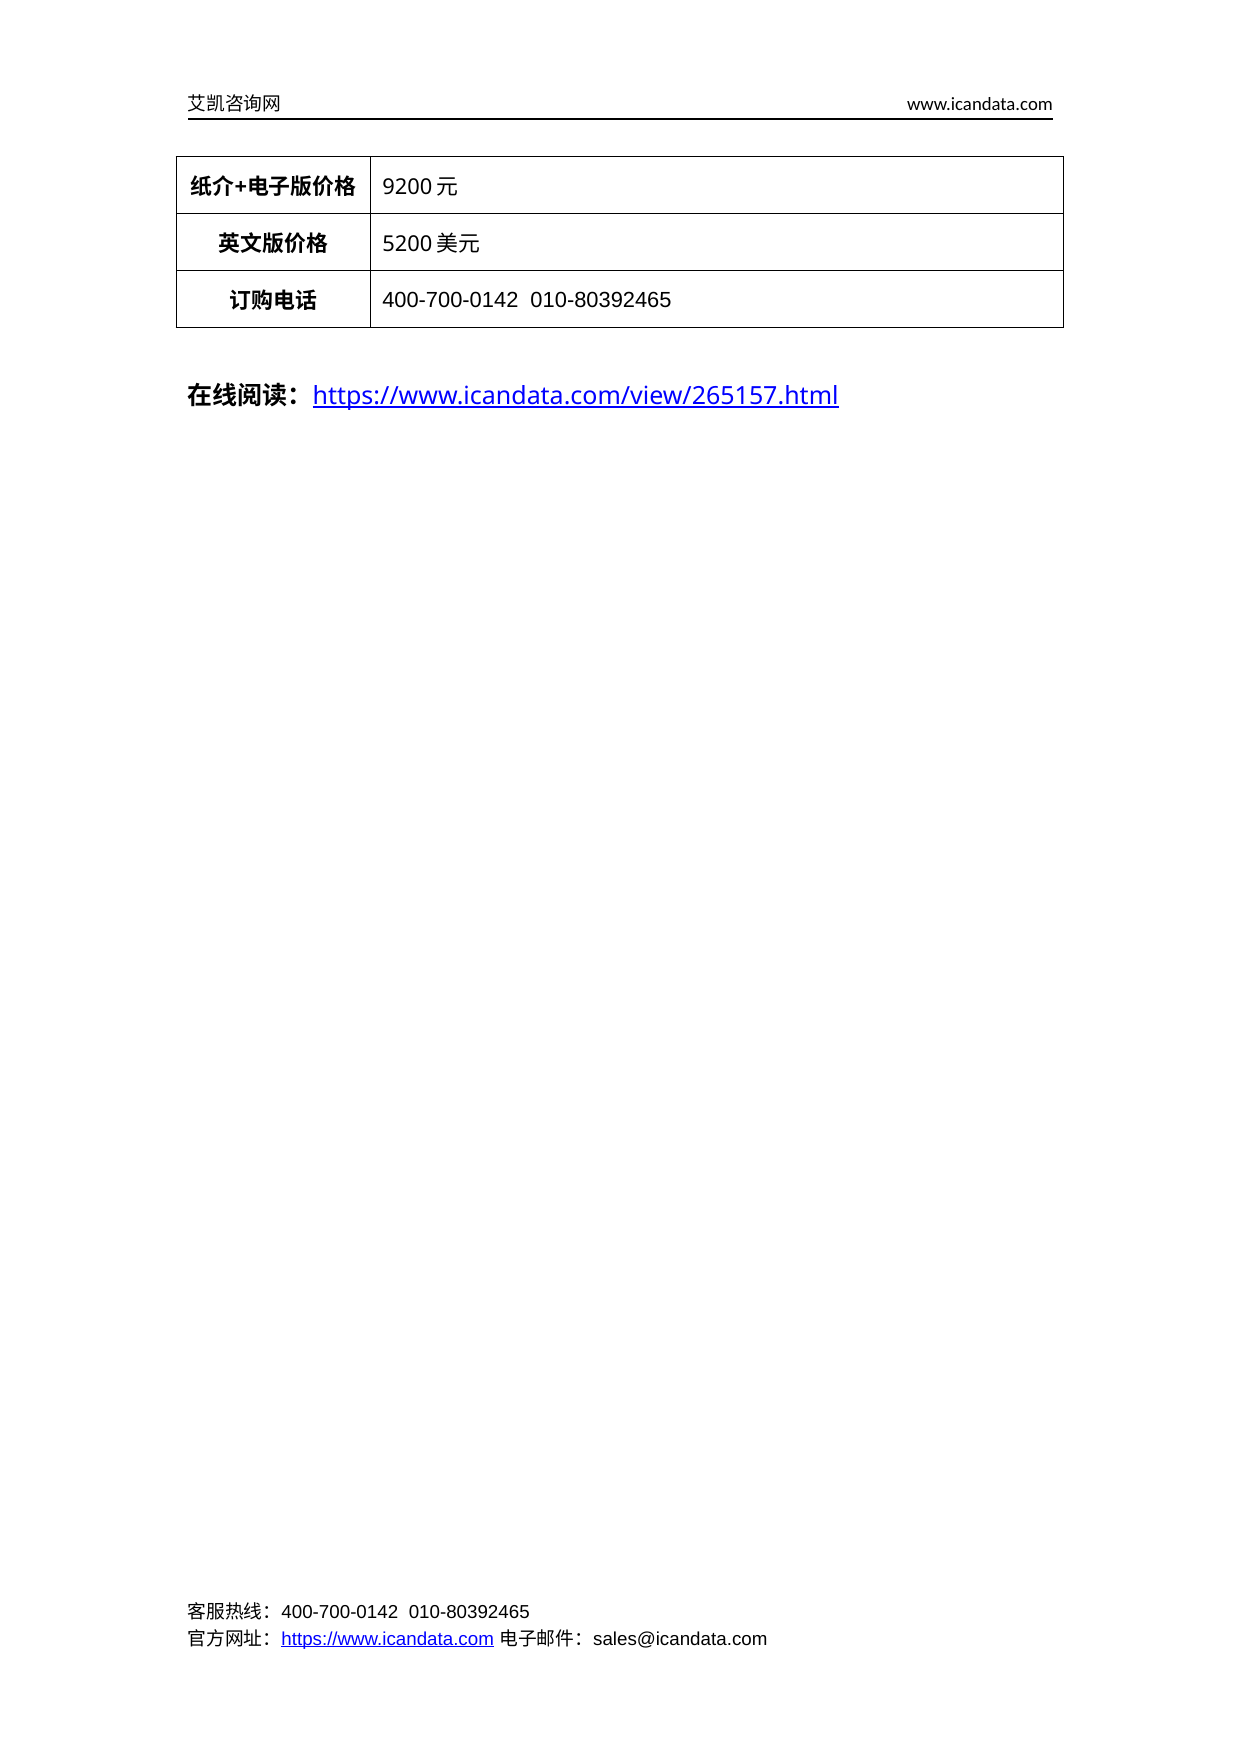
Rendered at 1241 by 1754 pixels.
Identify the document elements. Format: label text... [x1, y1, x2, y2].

table_cell 纸介+电子版价格 [177, 157, 370, 213]
text 在线阅读：https://www.icandata.com/view/265157.html [187, 361, 1053, 426]
table_cell 5200美元 [371, 214, 1063, 270]
table_cell 9200元 [371, 157, 1063, 213]
table_cell 订购电话 [177, 271, 370, 327]
table_cell 英文版价格 [177, 214, 370, 270]
table_cell 400-700-0142 010-80392465 [371, 271, 1063, 327]
